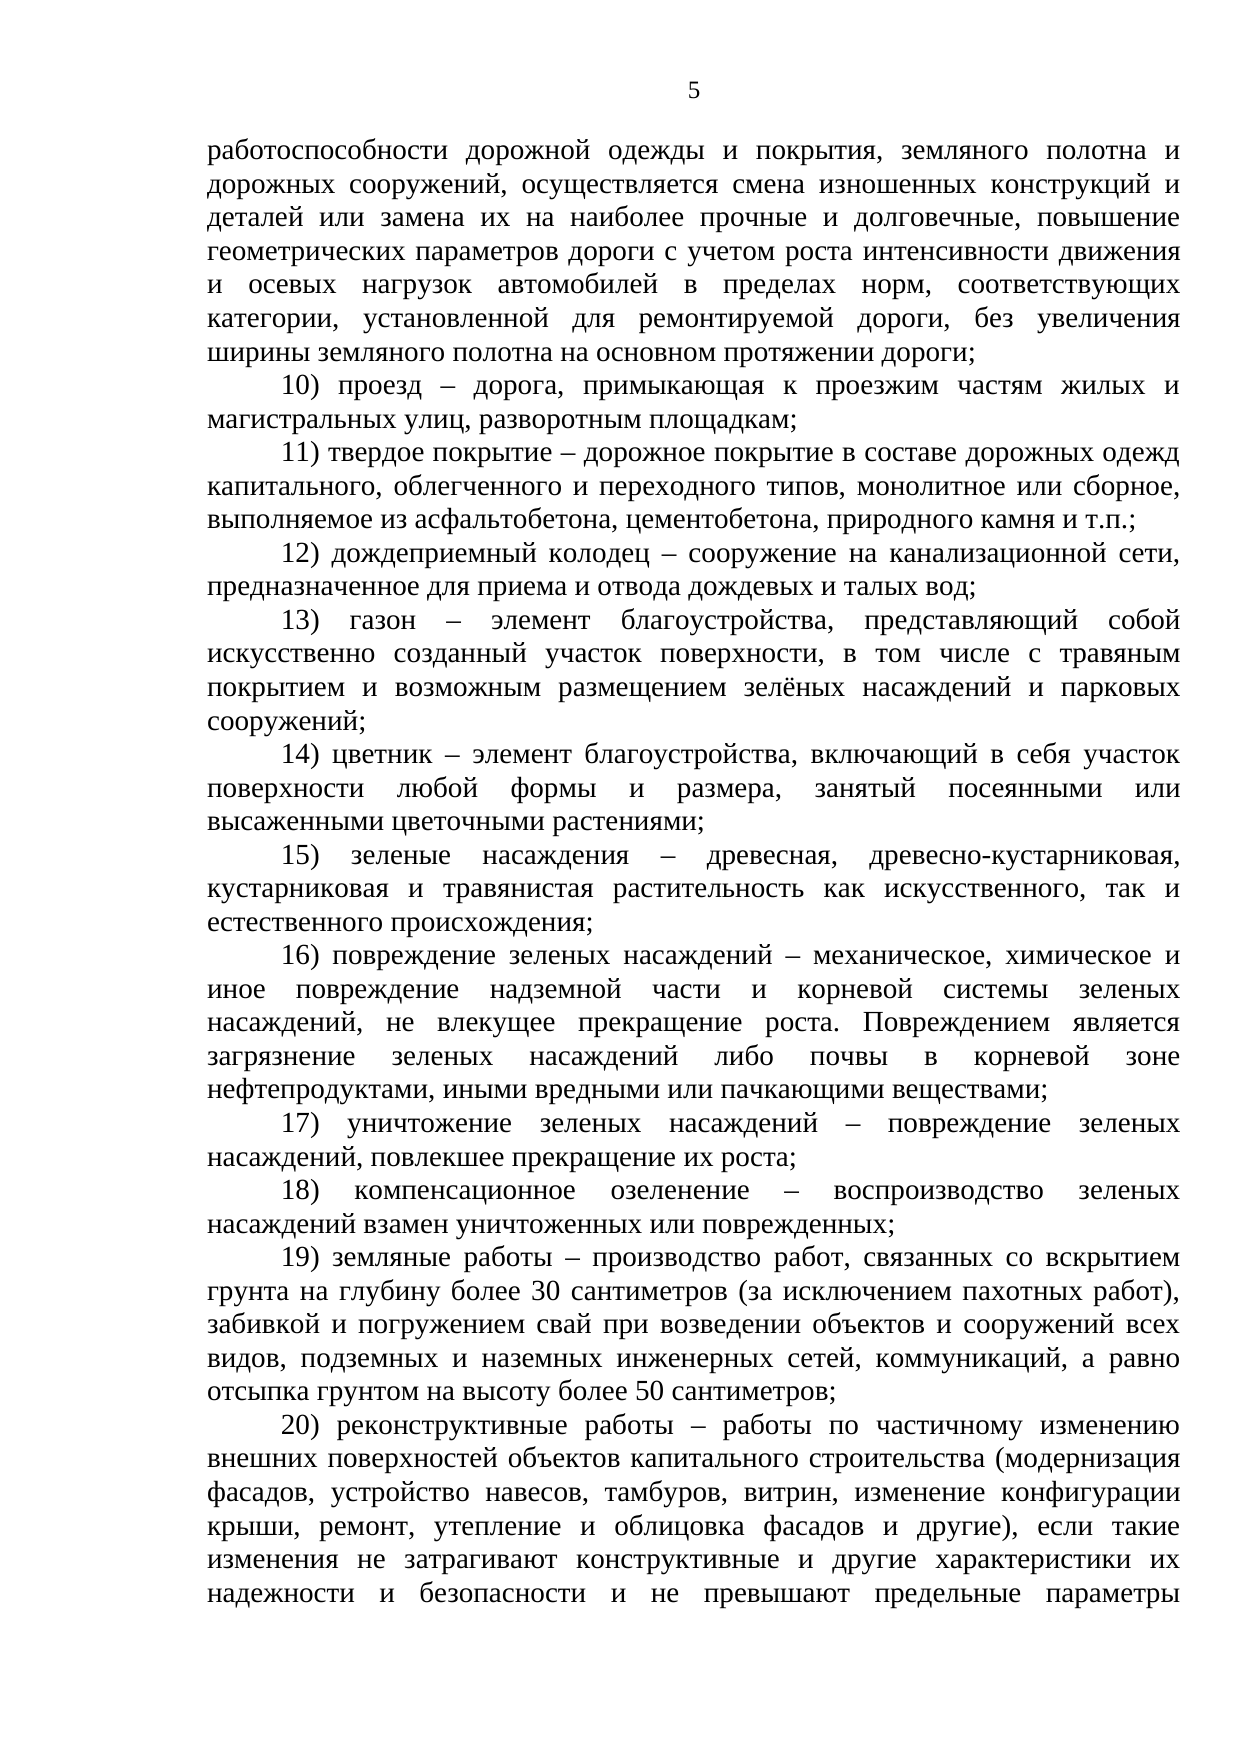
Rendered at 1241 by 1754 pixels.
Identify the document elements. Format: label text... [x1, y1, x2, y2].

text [207, 1407, 1181, 1608]
text 18) компенсационное озеленение – воспроизводство зеленых насаждений взамен уничтоженных или поврежденных; [207, 1172, 1181, 1239]
text 19) земляные работы – производство работ, связанных со вскрытием грунта на глубину более 30 сантиметров (за исключением пахотных работ), забивкой и погружением свай при возведении объектов и сооружений всех видов, подземных и наземных инженерных сетей, коммуникаций, а равно отсыпка грунтом на высоту более 50 сантиметров; [207, 1239, 1181, 1407]
text 14) цветник – элемент благоустройства, включающий в себя участок поверхности любой формы и размера, занятый посеянными или высаженными цветочными растениями; [207, 736, 1181, 837]
text 10) проезд – дорога, примыкающая к проезжим частям жилых и магистральных улиц, разворотным площадкам; [207, 367, 1181, 434]
text 12) дождеприемный колодец – сооружение на канализационной сети, предназначенное для приема и отвода дождевых и талых вод; [207, 535, 1181, 602]
text 11) твердое покрытие – дорожное покрытие в составе дорожных одежд капитального, облегченного и переходного типов, монолитное или сборное, выполняемое из асфальтобетона, цементобетона, природного камня и т.п.; [207, 434, 1181, 535]
text 17) уничтожение зеленых насаждений – повреждение зеленых насаждений, повлекшее прекращение их роста; [207, 1105, 1181, 1172]
text 15) зеленые насаждения – древесная, древесно-кустарниковая, кустарниковая и травянистая растительность как искусственного, так и естественного происхождения; [207, 837, 1181, 937]
text 16) повреждение зеленых насаждений – механическое, химическое и иное повреждение надземной части и корневой системы зеленых насаждений, не влекущее прекращение роста. Повреждением является загрязнение зеленых насаждений либо почвы в корневой зоне нефтепродуктами, иными вредными или пачкающими веществами; [207, 937, 1181, 1105]
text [207, 132, 1181, 367]
text 13) газон – элемент благоустройства, представляющий собой искусственно созданный участок поверхности, в том числе с травяным покрытием и возможным размещением зелёных насаждений и парковых сооружений; [207, 602, 1181, 736]
